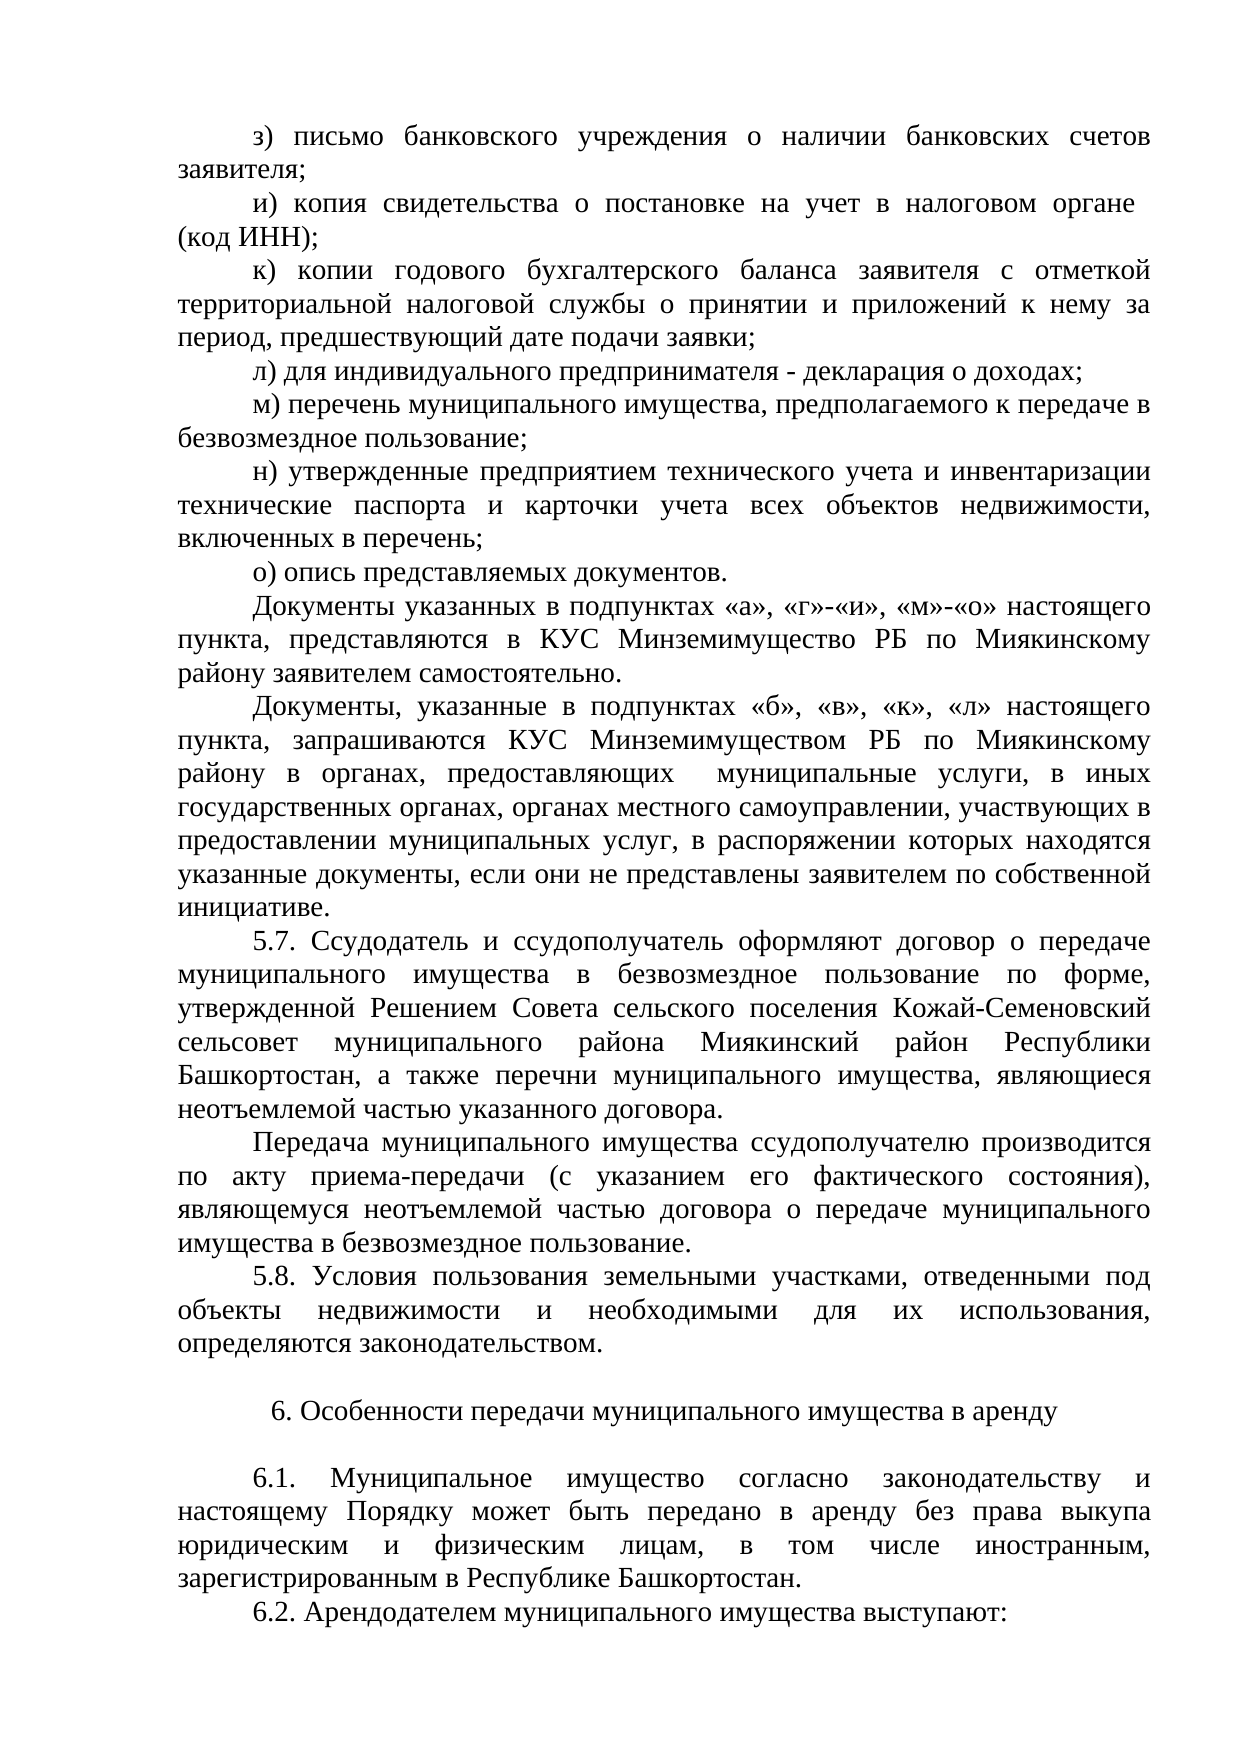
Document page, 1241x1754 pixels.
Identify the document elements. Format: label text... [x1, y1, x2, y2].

text 5.8. Условия пользования земельными участками, отведенными под объекты недвижимости и необходимыми для их использования, определяются законодательством. [177, 1258, 1152, 1359]
text Документы указанных в подпунктах «а», «г»-«и», «м»-«о» настоящего пункта, представляются в КУС Минземимущество РБ по Миякинскому району заявителем самостоятельно. [177, 588, 1152, 688]
text з) письмо банковского учреждения о наличии банковских счетов заявителя; [177, 118, 1152, 185]
text л) для индивидуального предпринимателя - декларация о доходах; [177, 353, 1152, 386]
text н) утвержденные предприятием технического учета и инвентаризации технические паспорта и карточки учета всех объектов недвижимости, включенных в перечень; [177, 453, 1152, 554]
text к) копии годового бухгалтерского баланса заявителя с отметкой территориальной налоговой службы о принятии и приложений к нему за период, предшествующий дате подачи заявки; [177, 252, 1152, 353]
text Документы, указанные в подпунктах «б», «в», «к», «л» настоящего пункта, запрашиваются КУС Минземимуществом РБ по Миякинскому району в органах, предоставляющих муниципальные услуги, в иных государственных органах, органах местного самоуправлении, участвующих в предоставлении муниципальных услуг, в распоряжении которых находятся указанные документы, если они не представлены заявителем по собственной инициативе. [177, 688, 1152, 923]
text 5.7. Ссудодатель и ссудополучатель оформляют договор о передаче муниципального имущества в безвозмездное пользование по форме, утвержденной Решением Совета сельского поселения Кожай-Семеновский сельсовет муниципального района Миякинский район Республики Башкортостан, а также перечни муниципального имущества, являющиеся неотъемлемой частью указанного договора. [177, 923, 1152, 1124]
text м) перечень муниципального имущества, предполагаемого к передаче в безвозмездное пользование; [177, 386, 1152, 453]
text 6.2. Арендодателем муниципального имущества выступают: [177, 1594, 1152, 1627]
text 6.1. Муниципальное имущество согласно законодательству и настоящему Порядку может быть передано в аренду без права выкупа юридическим и физическим лицам, в том числе иностранным, зарегистрированным в Республике Башкортостан. [177, 1460, 1152, 1594]
text о) опись представляемых документов. [177, 554, 1152, 588]
text Передача муниципального имущества ссудополучателю производится по акту приема-передачи (с указанием его фактического состояния), являющемуся неотъемлемой частью договора о передаче муниципального имущества в безвозмездное пользование. [177, 1124, 1152, 1258]
text и) копия свидетельства о постановке на учет в налоговом органе (код ИНН); [177, 185, 1152, 252]
text 6. Особенности передачи муниципального имущества в аренду [177, 1393, 1152, 1426]
